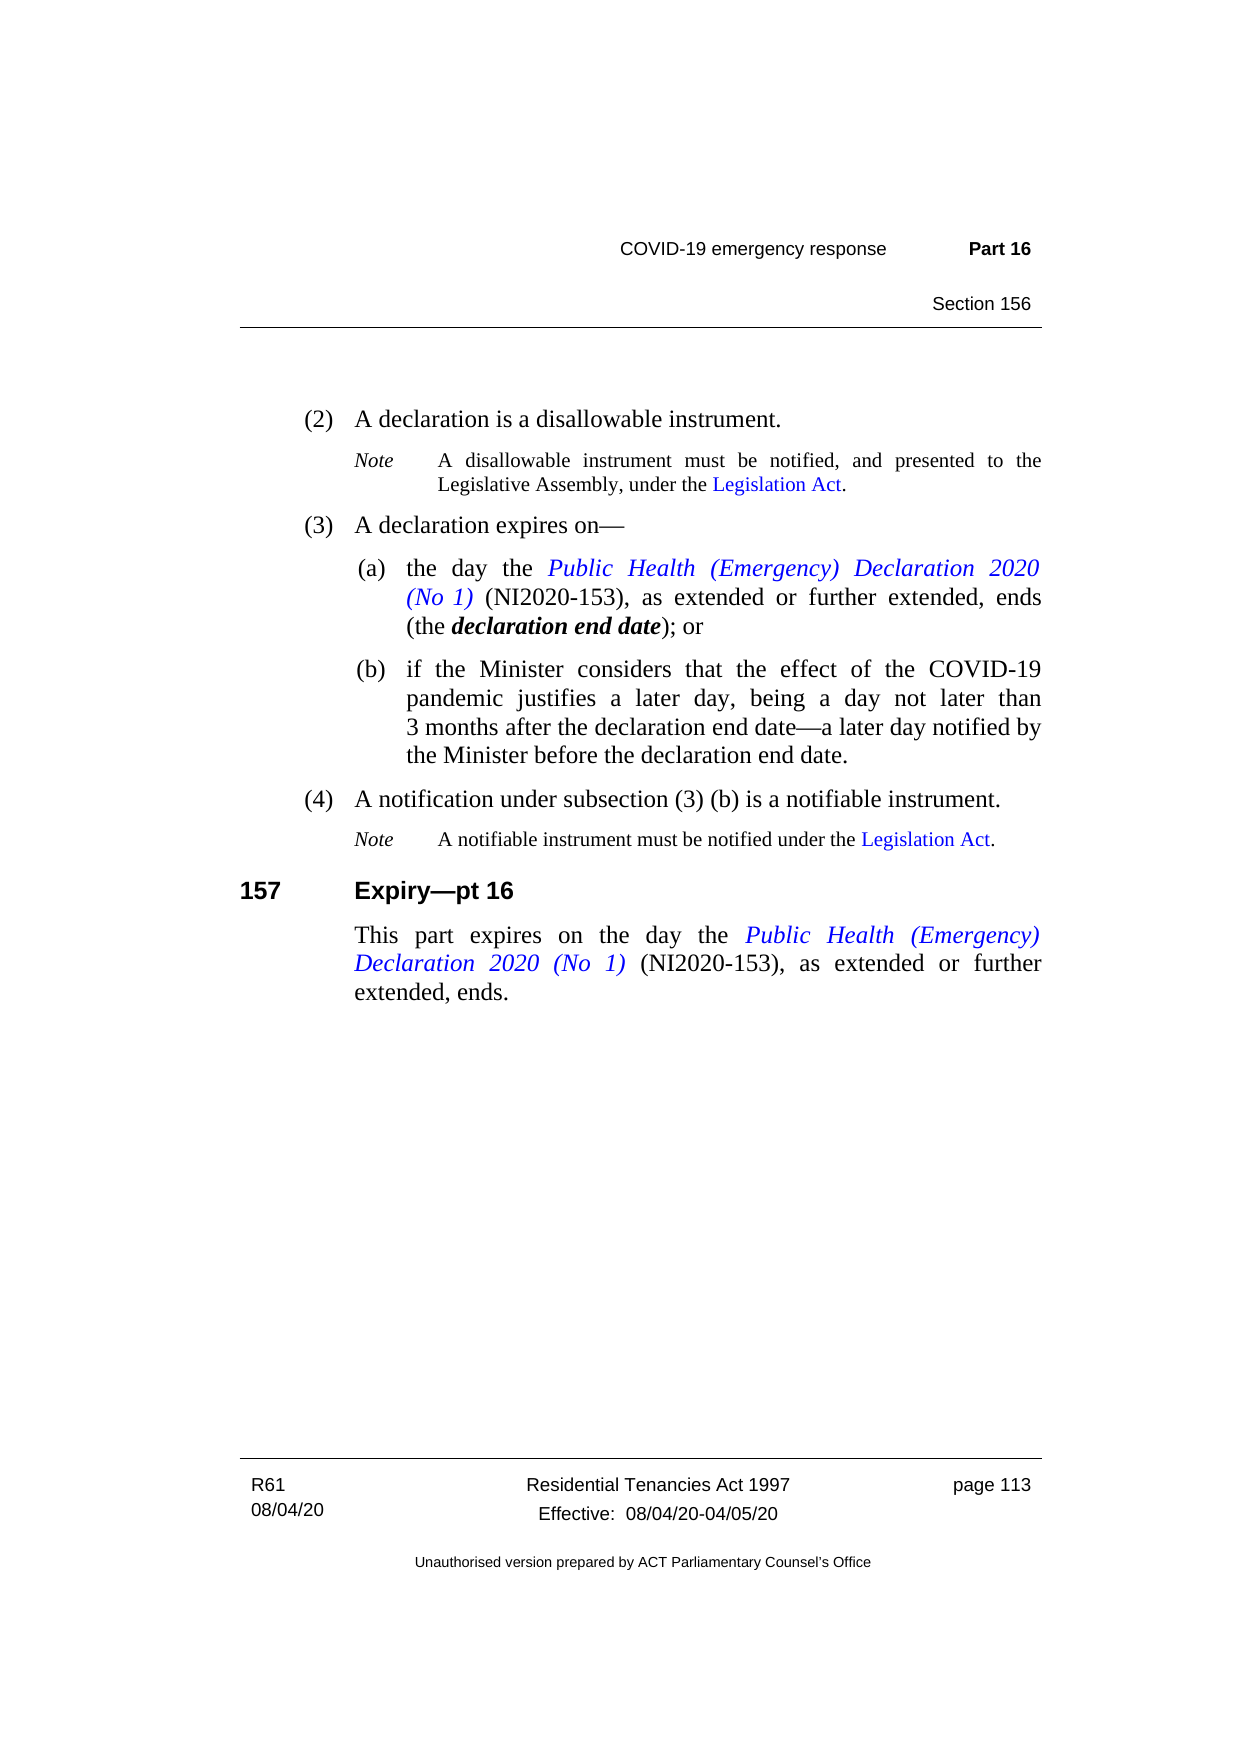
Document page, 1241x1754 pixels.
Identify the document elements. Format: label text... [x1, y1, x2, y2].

text (4) A notification under subsection (3) (b) is a notifiable instrument. [239, 784, 1042, 813]
text (a) the day the Public Health (Emergency) Declaration 2020 (No 1) (NI2020-153), as extended or further extended, ends (the declaration end date); or [239, 553, 1042, 640]
text (b) if the Minister considers that the effect of the COVID-19 pandemic justifies a later day, being a day not later than 3 months after the declaration end date—a later day notified by the Minister before the declaration end date. [239, 654, 1042, 769]
text (3) A declaration expires on— [239, 510, 1042, 539]
text Note A disallowable instrument must be notified, and presented to the Legislative Assembly, under the Legislation Act. [354, 447, 1042, 496]
text 157 Expiry—pt 16 [239, 876, 1042, 905]
text This part expires on the day the Public Health (Emergency) Declaration 2020 (No 1) (NI2020-153), as extended or further extended, ends. [354, 920, 1042, 1006]
text (2) A declaration is a disallowable instrument. [239, 404, 1042, 433]
text Note A notifiable instrument must be notified under the Legislation Act. [354, 827, 1042, 851]
